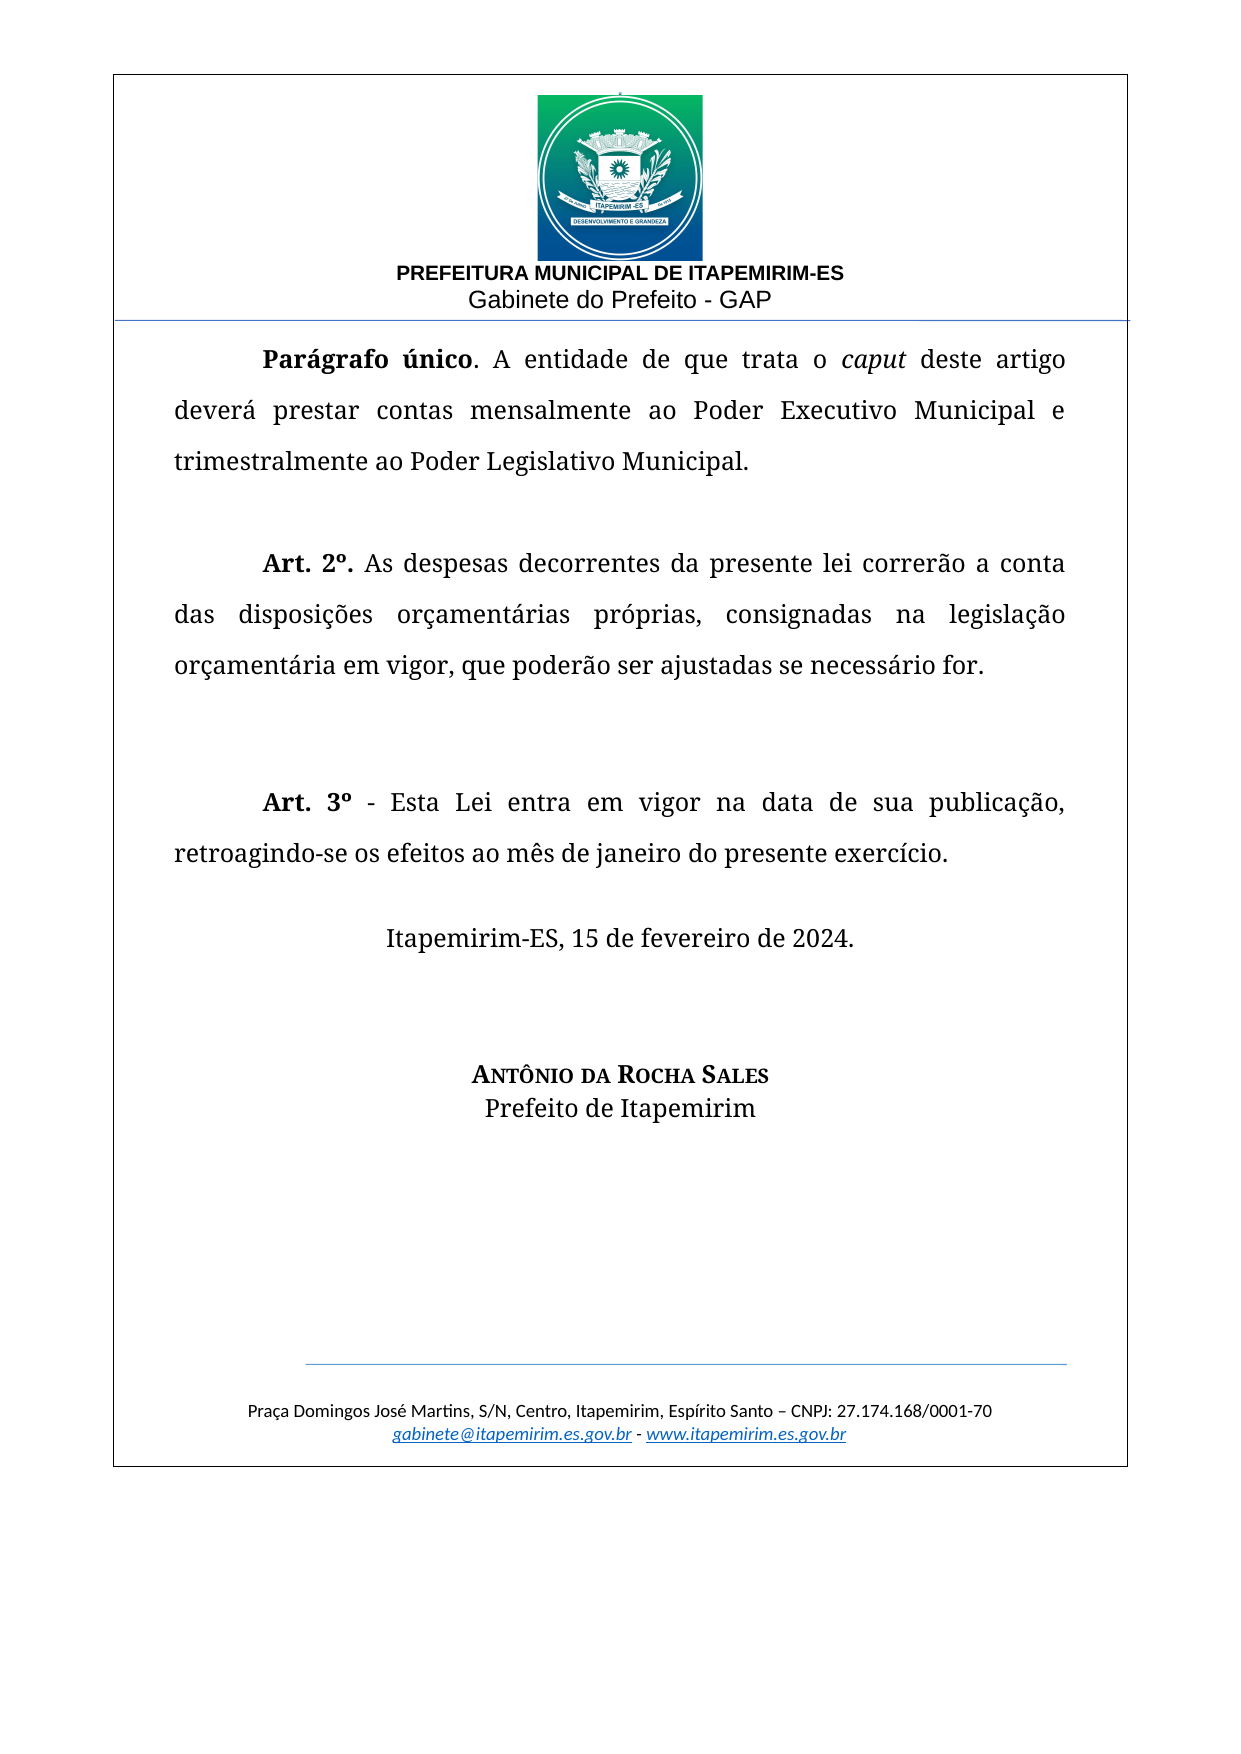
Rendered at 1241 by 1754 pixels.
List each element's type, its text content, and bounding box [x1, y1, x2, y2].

picture [537, 216, 703, 261]
text Parágrafo único. A entidade de que trata o caput deste artigo deverá prestar contas mensalmente ao Poder Executivo Municipal e trimestralmente ao Poder Legislativo Municipal. [174, 342, 1066, 478]
picture [537, 92, 703, 212]
text Art. 2º. As despesas decorrentes da presente lei correrão a conta das disposições orçamentárias próprias, consignadas na legislação orçamentária em vigor, que poderão ser ajustadas se necessário for. [174, 546, 1066, 682]
text Art. 3º - Esta Lei entra em vigor na data de sua publicação, retroagindo-se os efeitos ao mês de janeiro do presente exercício. [174, 784, 1066, 869]
text Itapemirim-ES, 15 de fevereiro de 2024. [174, 920, 1066, 954]
text Antônio da Rocha Sales Prefeito de Itapemirim [174, 1057, 1066, 1125]
